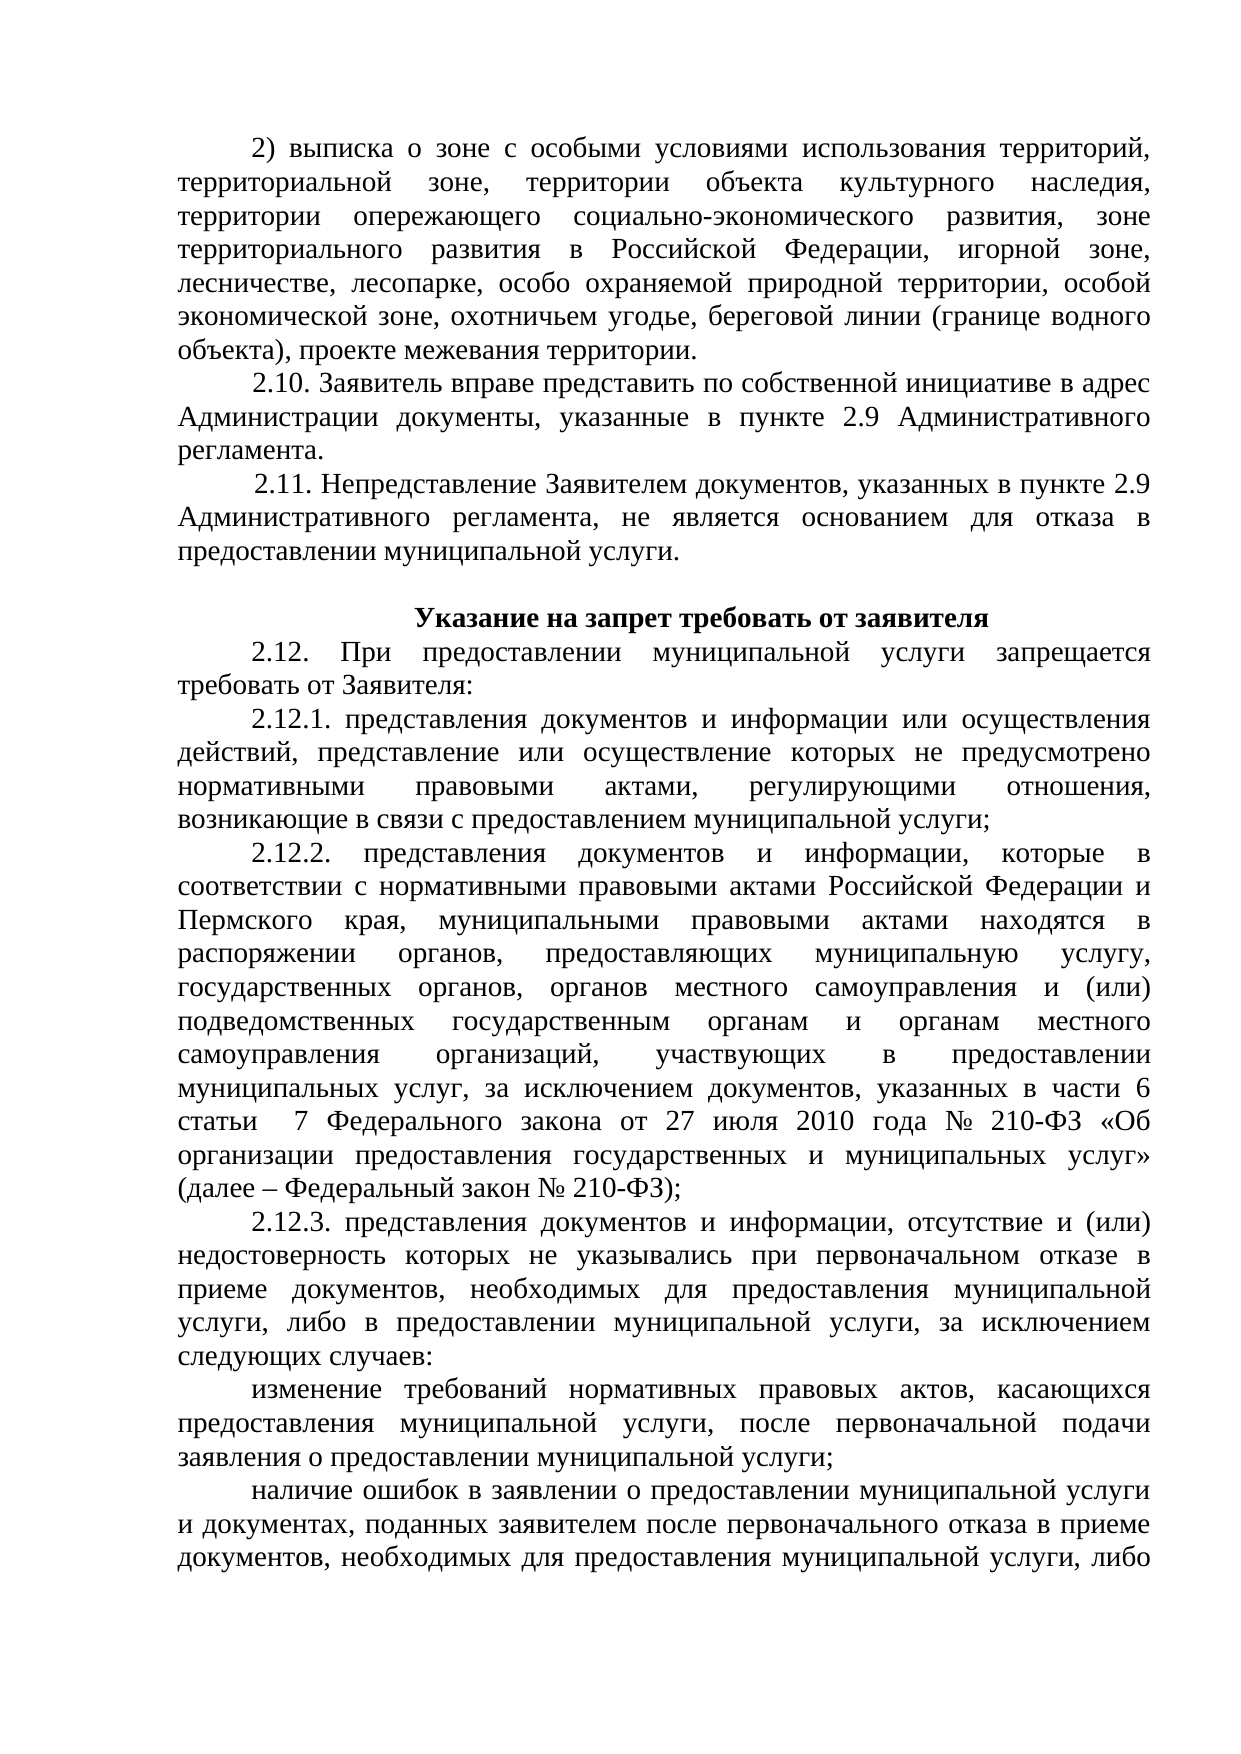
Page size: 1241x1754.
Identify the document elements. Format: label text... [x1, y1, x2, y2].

text 2.12.3. представления документов и информации, отсутствие и (или) недостоверность которых не указывались при первоначальном отказе в приеме документов, необходимых для предоставления муниципальной услуги, либо в предоставлении муниципальной услуги, за исключением следующих случаев: [177, 1204, 1152, 1372]
text изменение требований нормативных правовых актов, касающихся предоставления муниципальной услуги, после первоначальной подачи заявления о предоставлении муниципальной услуги; [177, 1372, 1152, 1472]
text 2.12. При предоставлении муниципальной услуги запрещается требовать от Заявителя: [177, 634, 1152, 701]
text 2) выписка о зоне с особыми условиями использования территорий, территориальной зоне, территории объекта культурного наследия, территории опережающего социально-экономического развития, зоне территориального развития в Российской Федерации, игорной зоне, лесничестве, лесопарке, особо охраняемой природной территории, особой экономической зоне, охотничьем угодье, береговой линии (границе водного объекта), проекте межевания территории. [177, 131, 1152, 365]
text 2.12.2. представления документов и информации, которые в соответствии с нормативными правовыми актами Российской Федерации и Пермского края, муниципальными правовыми актами находятся в распоряжении органов, предоставляющих муниципальную услугу, государственных органов, органов местного самоуправления и (или) подведомственных государственным органам и органам местного самоуправления организаций, участвующих в предоставлении муниципальных услуг, за исключением документов, указанных в части 6 статьи 7 Федерального закона от 27 июля 2010 года № 210-ФЗ «Об организации предоставления государственных и муниципальных услуг» (далее – Федеральный закон № 210-ФЗ); [177, 835, 1152, 1204]
text 2.12.1. представления документов и информации или осуществления действий, представление или осуществление которых не предусмотрено нормативными правовыми актами, регулирующими отношения, возникающие в связи с предоставлением муниципальной услуги; [177, 701, 1152, 835]
text Указание на запрет требовать от заявителя [177, 600, 1152, 634]
text 2.10. Заявитель вправе представить по собственной инициативе в адрес Администрации документы, указанные в пункте 2.9 Административного регламента. [177, 365, 1152, 466]
text 2.11. Непредставление Заявителем документов, указанных в пункте 2.9 Административного регламента, не является основанием для отказа в предоставлении муниципальной услуги. [177, 466, 1152, 567]
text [177, 1472, 1152, 1573]
